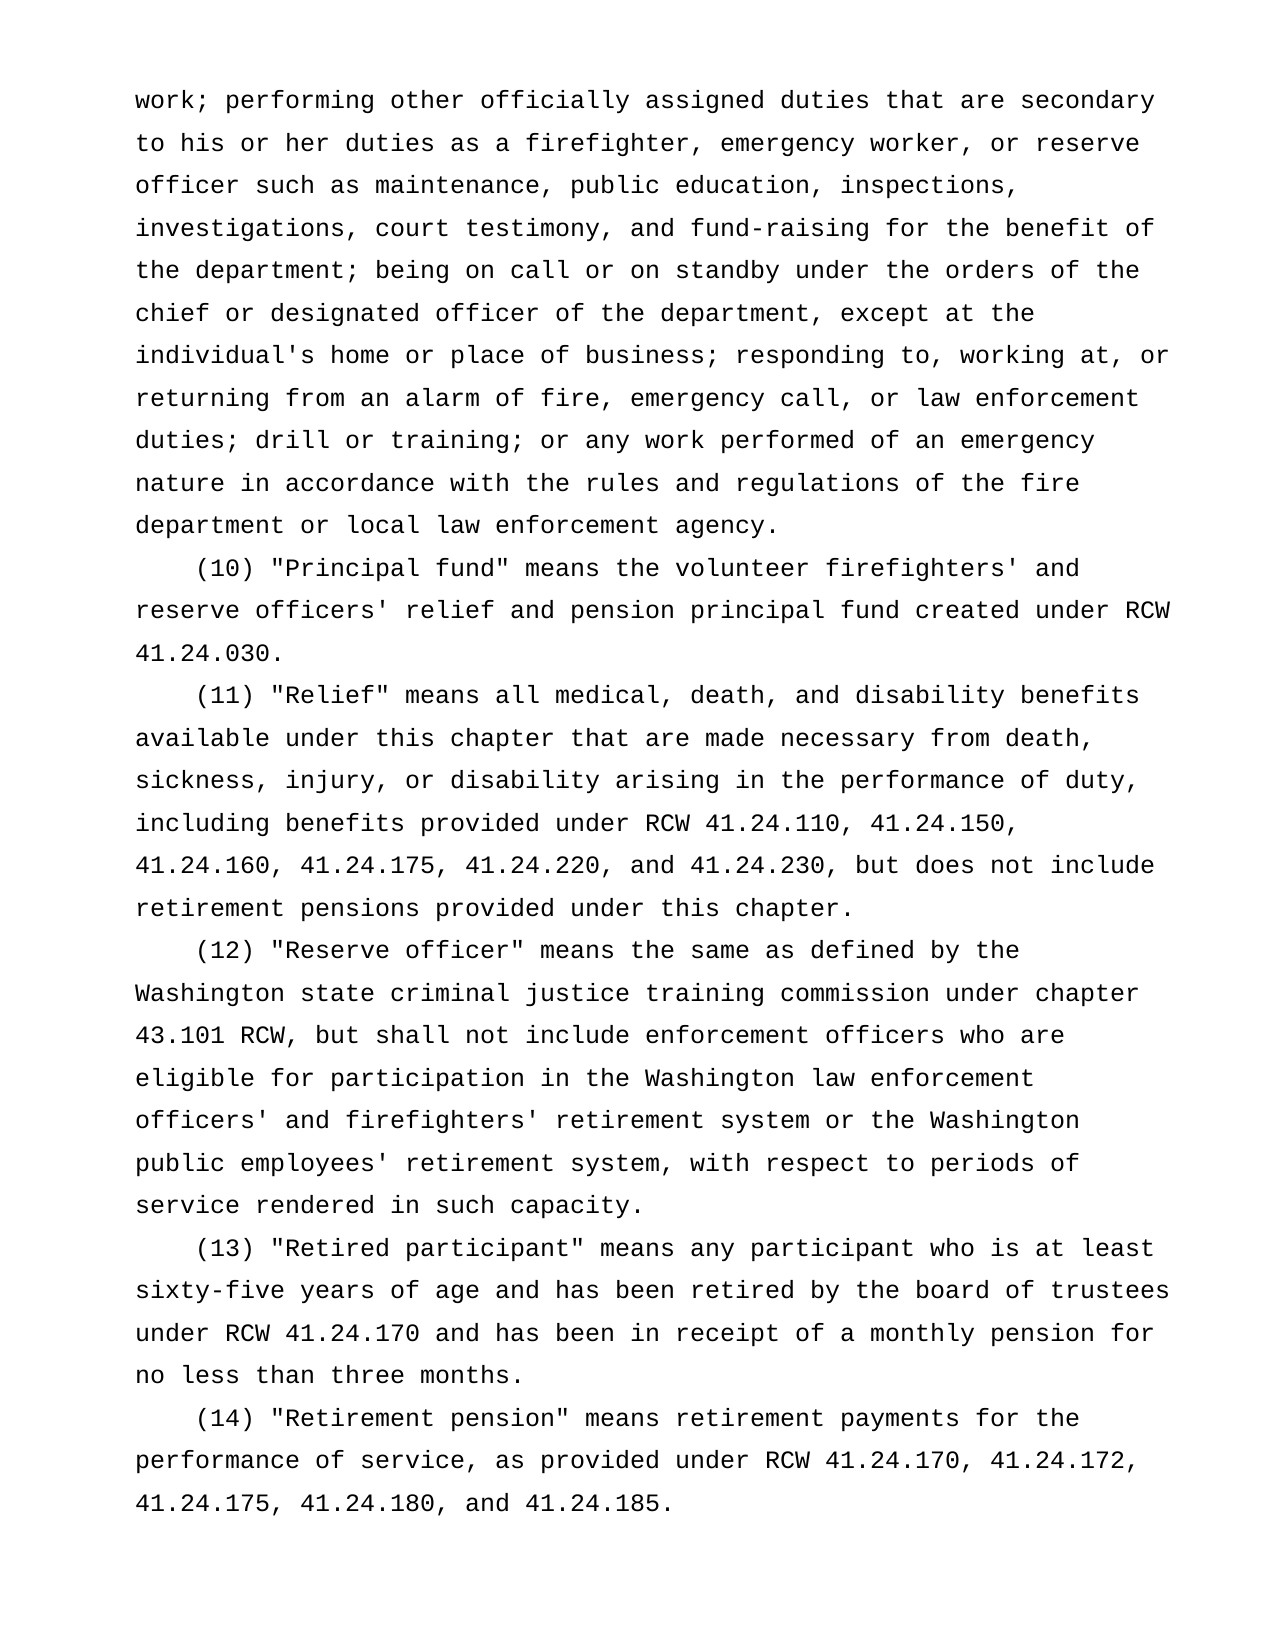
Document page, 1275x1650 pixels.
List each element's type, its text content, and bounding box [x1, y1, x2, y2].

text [135, 75, 1170, 542]
text (12) "Reserve officer" means the same as defined by the Washington state criminal justice training commission under chapter 43.101 RCW, but shall not include enforcement officers who are eligible for participation in the Washington law enforcement officers' and firefighters' retirement system or the Washington public employees' retirement system, with respect to periods of service rendered in such capacity. [135, 925, 1170, 1222]
text (10) "Principal fund" means the volunteer firefighters' and reserve officers' relief and pension principal fund created under RCW 41.24.030. [135, 542, 1170, 670]
text (13) "Retired participant" means any participant who is at least sixty-five years of age and has been retired by the board of trustees under RCW 41.24.170 and has been in receipt of a monthly pension for no less than three months. [135, 1222, 1170, 1392]
text (14) "Retirement pension" means retirement payments for the performance of service, as provided under RCW 41.24.170, 41.24.172, 41.24.175, 41.24.180, and 41.24.185. [135, 1392, 1170, 1520]
text (11) "Relief" means all medical, death, and disability benefits available under this chapter that are made necessary from death, sickness, injury, or disability arising in the performance of duty, including benefits provided under RCW 41.24.110, 41.24.150, 41.24.160, 41.24.175, 41.24.220, and 41.24.230, but does not include retirement pensions provided under this chapter. [135, 670, 1170, 925]
